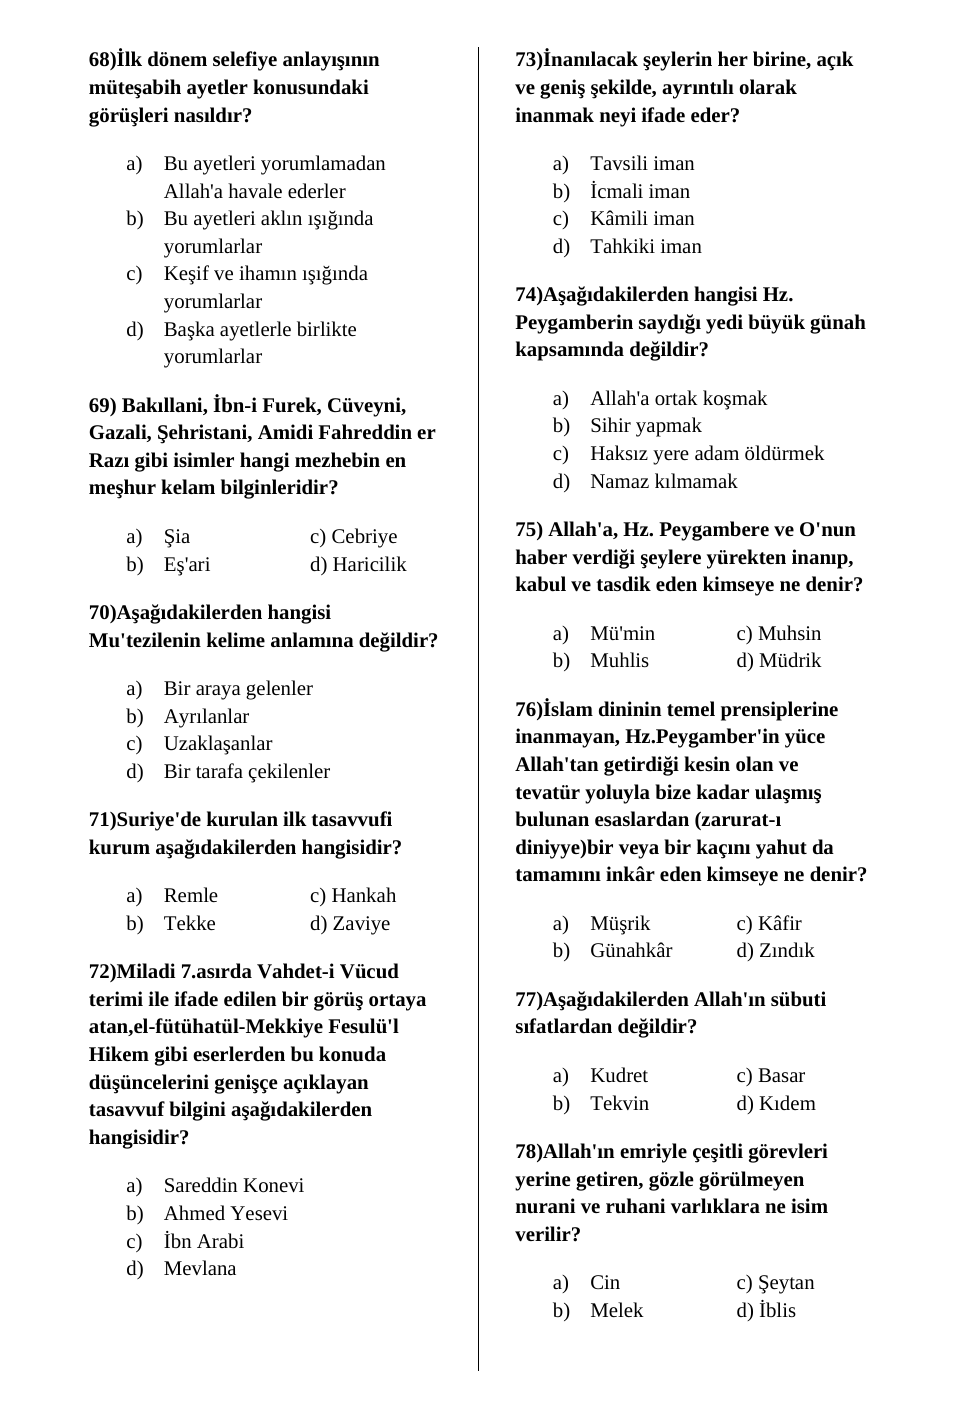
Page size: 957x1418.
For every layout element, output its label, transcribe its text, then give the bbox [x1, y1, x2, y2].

list Mü'min c) Muhsin [553, 621, 868, 645]
list Bu ayetleri aklın ışığında yorumlarlar [126, 206, 441, 258]
list Haksız yere adam öldürmek [553, 441, 868, 465]
list Bir tarafa çekilenler [126, 759, 441, 783]
text 73)İnanılacak şeylerin her birine, açık ve geniş şekilde, ayrıntılı olarak inanmak neyi ifade eder? [515, 47, 868, 127]
list Bir araya gelenler [126, 676, 441, 700]
list Remle c) Hankah [126, 883, 441, 907]
text 74)Aşağıdakilerden hangisi Hz. Peygamberin saydığı yedi büyük günah kapsamında değildir? [515, 282, 868, 361]
list Tavsili iman [553, 151, 868, 175]
text 76)İslam dininin temel prensiplerine inanmayan, Hz.Peygamber'in yüce Allah'tan getirdiği kesin olan ve tevatür yoluyla bize kadar ulaşmış bulunan esaslardan (zarurat-ı diniyye)bir veya bir kaçını yahut da tamamını inkâr eden kimseye ne denir? [515, 697, 868, 886]
text 68)İlk dönem selefiye anlayışının müteşabih ayetler konusundaki görüşleri nasıldır? [89, 47, 441, 127]
list Günahkâr d) Zındık [553, 938, 868, 962]
list Şia c) Cebriye [126, 524, 441, 548]
list Ahmed Yesevi [126, 1201, 441, 1225]
list Sareddin Konevi [126, 1173, 441, 1197]
list İbn Arabi [126, 1228, 441, 1253]
list Namaz kılmamak [553, 469, 868, 493]
text 78)Allah'ın emriyle çeşitli görevleri yerine getiren, gözle görülmeyen nurani ve ruhani varlıklara ne isim verilir? [515, 1139, 868, 1246]
text 77)Aşağıdakilerden Allah'ın sübuti sıfatlardan değildir? [515, 987, 868, 1038]
text 72)Miladi 7.asırda Vahdet-i Vücud terimi ile ifade edilen bir görüş ortaya atan,el-fütühatül-Mekkiye Fesulü'l Hikem gibi eserlerden bu konuda düşüncelerini genişçe açıklayan tasavvuf bilgini aşağıdakilerden hangisidir? [89, 959, 441, 1149]
list Muhlis d) Müdrik [553, 648, 868, 672]
list Eş'ari d) Haricilik [126, 551, 441, 576]
list Bu ayetleri yorumlamadan Allah'a havale ederler [126, 151, 441, 203]
list Kâmili iman [553, 206, 868, 230]
list Melek d) İblis [553, 1298, 868, 1322]
list Müşrik c) Kâfir [553, 911, 868, 935]
list Başka ayetlerle birlikte yorumlarlar [126, 317, 441, 368]
list Kudret c) Basar [553, 1063, 868, 1087]
list Sihir yapmak [553, 413, 868, 437]
list Allah'a ortak koşmak [553, 386, 868, 410]
list Tahkiki iman [553, 234, 868, 258]
list Keşif ve ihamın ışığında yorumlarlar [126, 261, 441, 313]
text 75) Allah'a, Hz. Peygambere ve O'nun haber verdiği şeylere yürekten inanıp, kabul ve tasdik eden kimseye ne denir? [515, 517, 868, 596]
list İcmali iman [553, 178, 868, 203]
list Ayrılanlar [126, 703, 441, 728]
text 71)Suriye'de kurulan ilk tasavvufi kurum aşağıdakilerden hangisidir? [89, 807, 441, 859]
list Mevlana [126, 1256, 441, 1280]
list Tekke d) Zaviye [126, 911, 441, 935]
list Cin c) Şeytan [553, 1270, 868, 1294]
list Tekvin d) Kıdem [553, 1091, 868, 1114]
list Uzaklaşanlar [126, 731, 441, 755]
text 69) Bakıllani, İbn-i Furek, Cüveyni, Gazali, Şehristani, Amidi Fahreddin er Razı gibi isimler hangi mezhebin en meşhur kelam bilginleridir? [89, 393, 441, 499]
text 70)Aşağıdakilerden hangisi Mu'tezilenin kelime anlamına değildir? [89, 600, 441, 652]
